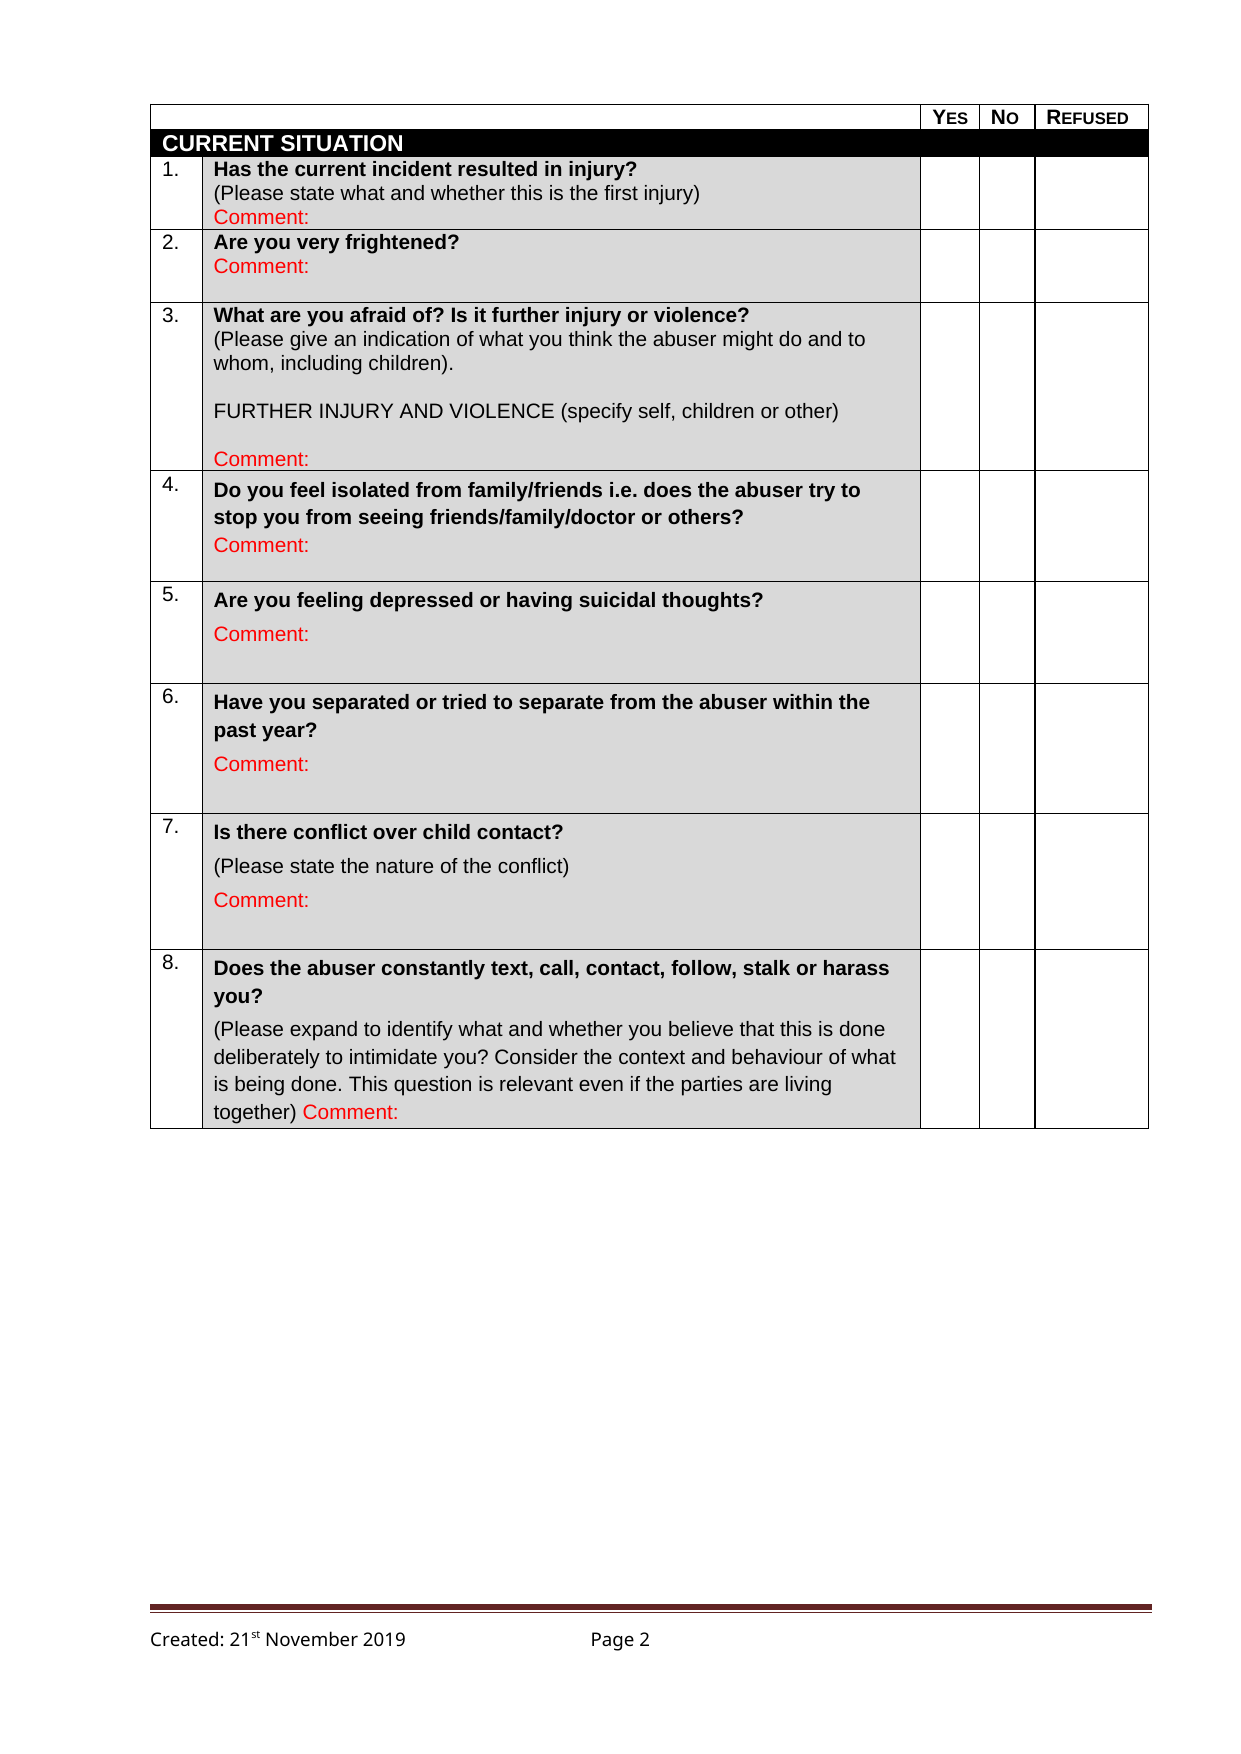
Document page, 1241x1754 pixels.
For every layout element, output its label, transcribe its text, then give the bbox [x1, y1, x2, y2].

table_cell 7. [151, 814, 202, 949]
table_cell CURRENT SITUATION [151, 130, 1148, 156]
table_header Yes [921, 105, 979, 128]
table_cell [1036, 684, 1148, 813]
table_cell [980, 950, 1034, 1128]
table_cell Are you very frightened? Comment: [203, 230, 920, 302]
table_cell [921, 950, 979, 1128]
table_cell 6. [151, 684, 202, 813]
table_cell Does the abuser constantly text, call, contact, follow, stalk or harass you? (Please expand to identify what and whether you believe that this is done deliberately to intimidate you? Consider the context and behaviour of what is being done. This question is relevant even if the parties are living together) Comment: [203, 950, 920, 1128]
table_cell 5. [151, 582, 202, 683]
table_cell [1036, 157, 1148, 229]
table_cell Do you feel isolated from family/friends i.e. does the abuser try to stop you from seeing friends/family/doctor or others? Comment: [203, 471, 920, 581]
table_cell [980, 684, 1034, 813]
table_cell [921, 471, 979, 581]
table_header Refused [1036, 105, 1148, 128]
table_header No [980, 105, 1034, 128]
table_cell [921, 684, 979, 813]
table_cell 3. [151, 303, 202, 470]
table_cell [1036, 950, 1148, 1128]
table_cell [1036, 582, 1148, 683]
table_cell [921, 303, 979, 470]
table_cell What are you afraid of? Is it further injury or violence? (Please give an indication of what you think the abuser might do and to whom, including children). FURTHER INJURY AND VIOLENCE (specify self, children or other) Comment: [203, 303, 920, 470]
table_cell [980, 303, 1034, 470]
table_cell [1036, 303, 1148, 470]
table_cell [980, 471, 1034, 581]
table_cell [1036, 230, 1148, 302]
table_cell Have you separated or tried to separate from the abuser within the past year? Comment: [203, 684, 920, 813]
table_cell [980, 582, 1034, 683]
table_cell Is there conflict over child contact? (Please state the nature of the conflict) Comment: [203, 814, 920, 949]
table_cell 8. [151, 950, 202, 1128]
table_cell Has the current incident resulted in injury? (Please state what and whether this is the first injury) Comment: [203, 157, 920, 229]
table_cell [980, 157, 1034, 229]
table_cell [921, 230, 979, 302]
table_cell 1. [151, 157, 202, 229]
table_cell [1036, 471, 1148, 581]
table_cell [921, 582, 979, 683]
table_header [151, 105, 920, 128]
table_cell 4. [151, 471, 202, 581]
table_cell [980, 230, 1034, 302]
table_cell Are you feeling depressed or having suicidal thoughts? Comment: [203, 582, 920, 683]
table_cell [980, 814, 1034, 949]
table_cell 2. [151, 230, 202, 302]
table_cell [921, 814, 979, 949]
table_cell [921, 157, 979, 229]
table_cell [1036, 814, 1148, 949]
